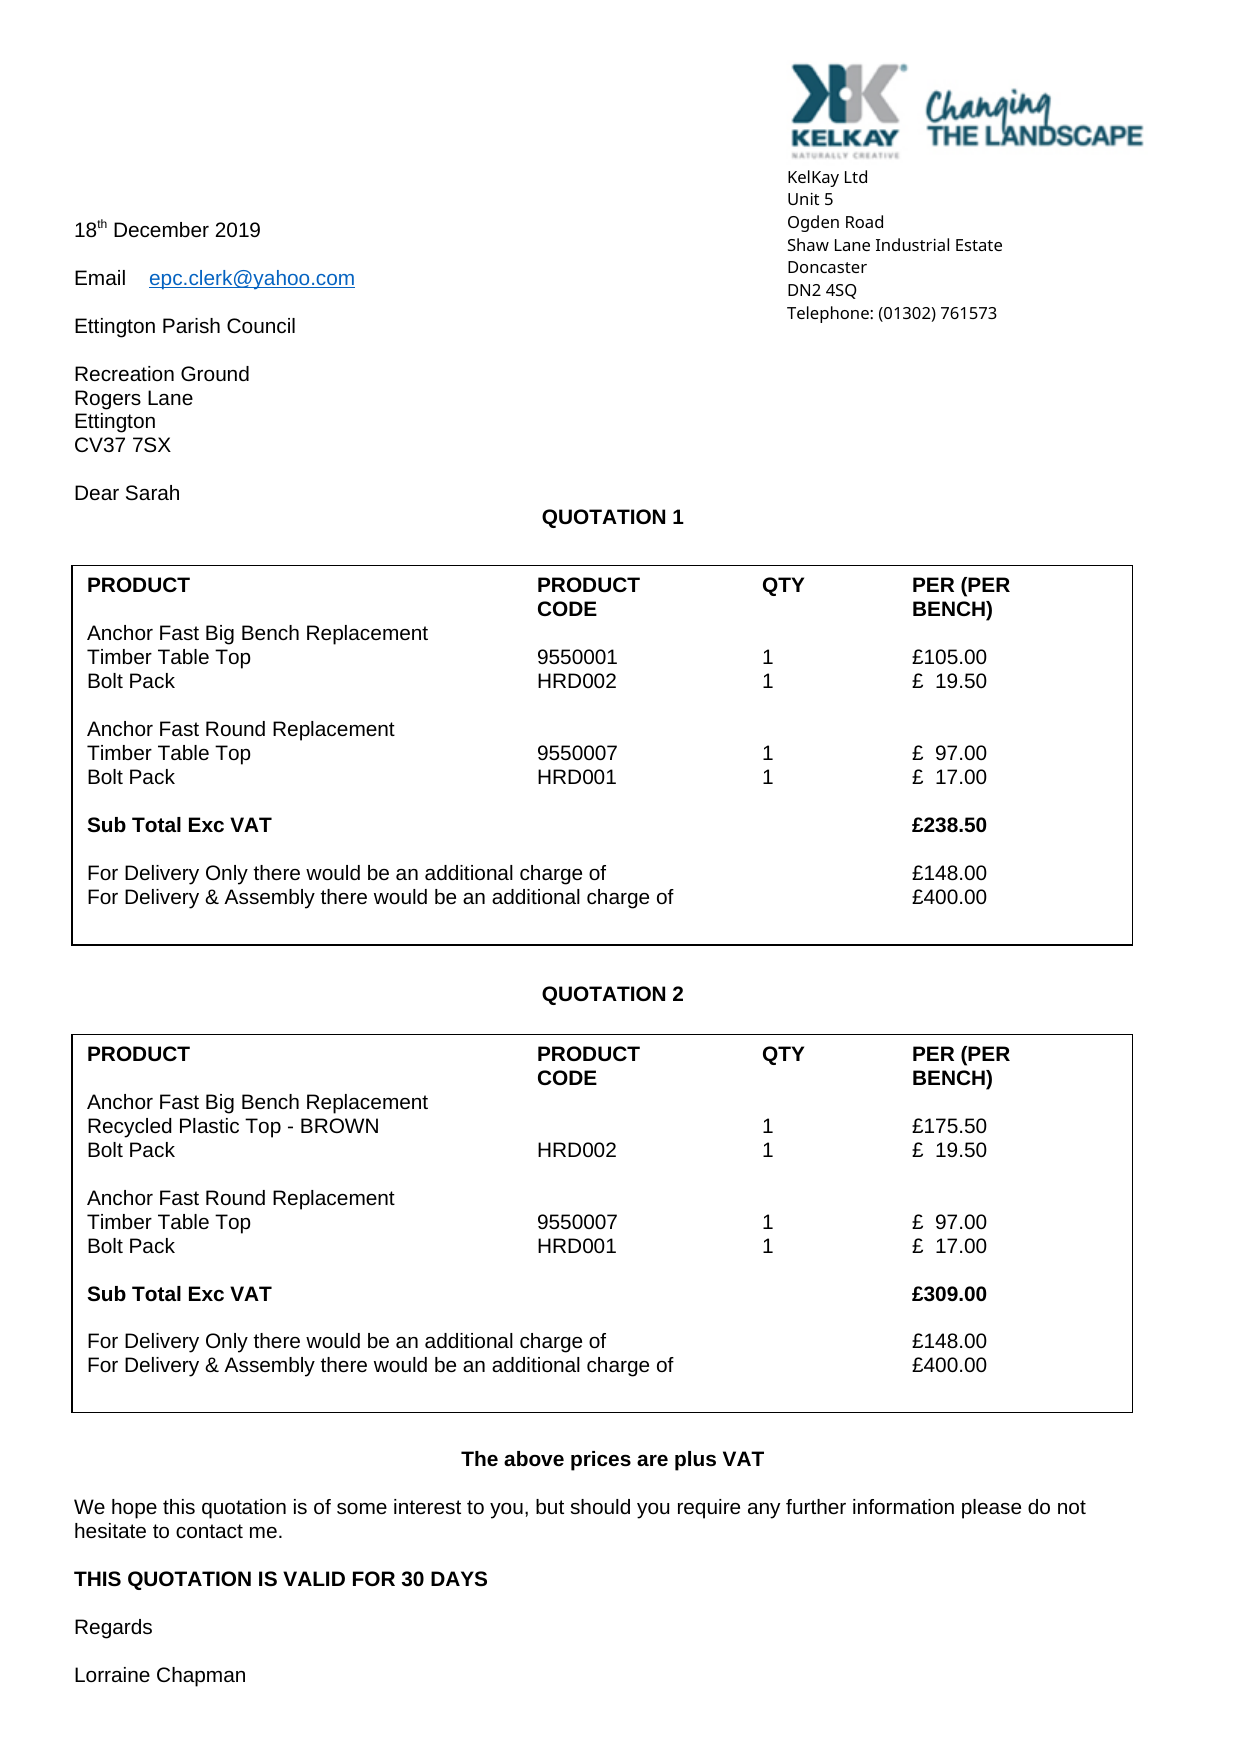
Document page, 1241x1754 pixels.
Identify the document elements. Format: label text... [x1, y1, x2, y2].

text Lorraine Chapman [74, 1663, 1152, 1687]
text Recreation Ground [74, 361, 1152, 385]
text Email epc.clerk@yahoo.com [74, 266, 771, 289]
text Dear Sarah [74, 481, 1152, 505]
text We hope this quotation is of some interest to you, but should you require any further information please do not hesitate to contact me. [74, 1495, 1152, 1543]
text Rogers Lane [74, 385, 1152, 409]
text QUOTATION 1 [74, 505, 1152, 529]
text CV37 7SX [74, 433, 1152, 457]
picture [786, 60, 1148, 166]
text 18th December 2019 [74, 218, 771, 242]
text QUOTATION 2 [74, 981, 1152, 1005]
text Ettington Parish Council [74, 313, 771, 337]
text THIS QUOTATION IS VALID FOR 30 DAYS [74, 1567, 1152, 1591]
text Regards [74, 1615, 1152, 1639]
text The above prices are plus VAT [74, 1447, 1152, 1471]
text Ettington [74, 409, 1152, 433]
